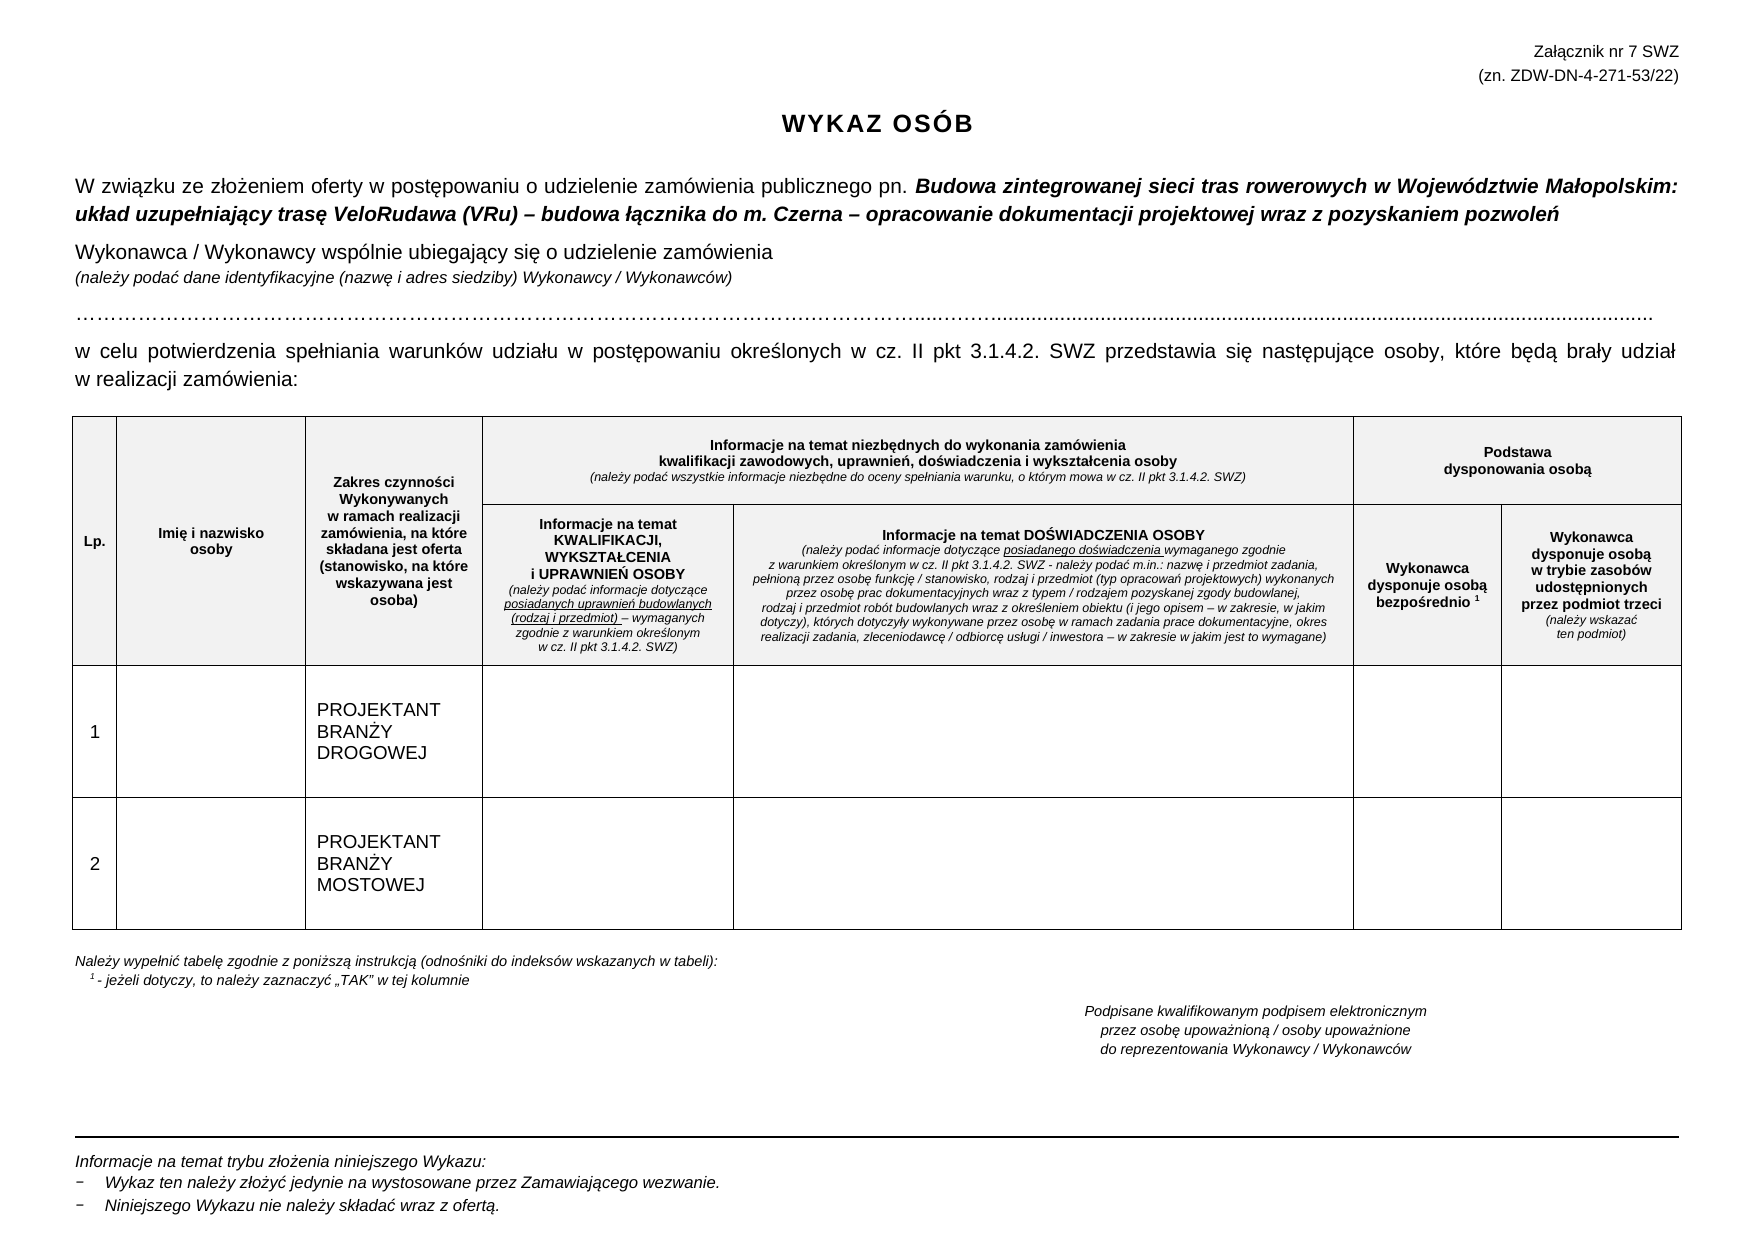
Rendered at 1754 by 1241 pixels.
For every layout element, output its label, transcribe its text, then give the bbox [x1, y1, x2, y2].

table_cell [1354, 798, 1501, 929]
text WYKAZ OSÓB [75, 109, 1679, 138]
table_cell PROJEKTANT BRANŻY DROGOWEJ [306, 666, 482, 797]
text Należy wypełnić tabelę zgodnie z poniższą instrukcją (odnośniki do indeksów wskazanych w tabeli): [75, 952, 1679, 969]
table_cell [483, 666, 733, 797]
table_cell 1 [73, 666, 116, 797]
table_cell Informacje na temat KWALIFIKACJI, WYKSZTAŁCENIA i UPRAWNIEŃ OSOBY (należy podać informacje dotyczące posiadanych uprawnień budowlanych (rodzaj i przedmiot) – wymaganych zgodnie z warunkiem określonym w cz. II pkt 3.1.4.2. SWZ) [483, 505, 733, 665]
text 1 - jeżeli dotyczy, to należy zaznaczyć „TAK” w tej kolumnie [90, 971, 1679, 988]
text W związku ze złożeniem oferty w postępowaniu o udzielenie zamówienia publicznego pn. Budowa zintegrowanej sieci tras rowerowych w Województwie Małopolskim: układ uzupełniający trasę VeloRudawa (VRu) – budowa łącznika do m. Czerna – opracowanie dokumentacji projektowej wraz z pozyskaniem pozwoleń [75, 174, 1679, 225]
table_header Zakres czynności Wykonywanych w ramach realizacji zamówienia, na które składana jest oferta (stanowisko, na które wskazywana jest osoba) [306, 417, 482, 665]
table_cell Wykonawca dysponuje osobą bezpośrednio 1 [1354, 505, 1501, 665]
text Wykonawca / Wykonawcy wspólnie ubiegający się o udzielenie zamówienia [75, 240, 1679, 264]
table_cell [483, 798, 733, 929]
text (należy podać dane identyfikacyjne (nazwę i adres siedziby) Wykonawcy / Wykonawców) [75, 267, 1679, 287]
table_cell [117, 666, 305, 797]
table_header Imię i nazwisko osoby [117, 417, 305, 665]
table_cell [1502, 798, 1681, 929]
text …………………………………………………………………………………………….…………….....….…................................................................................................................... [75, 301, 1679, 324]
table_cell 2 [73, 798, 116, 929]
table_header Lp. [73, 417, 116, 665]
table_header Informacje na temat niezbędnych do wykonania zamówienia kwalifikacji zawodowych, uprawnień, doświadczenia i wykształcenia osoby (należy podać wszystkie informacje niezbędne do oceny spełniania warunku, o którym mowa w cz. II pkt 3.1.4.2. SWZ) [483, 417, 1353, 504]
table_cell [734, 798, 1353, 929]
text w celu potwierdzenia spełniania warunków udziału w postępowaniu określonych w cz. II pkt 3.1.4.2. SWZ przedstawia się następujące osoby, które będą brały udział w realizacji zamówienia: [75, 339, 1679, 391]
table_cell [117, 798, 305, 929]
table_cell Informacje na temat DOŚWIADCZENIA OSOBY (należy podać informacje dotyczące posiadanego doświadczenia wymaganego zgodnie z warunkiem określonym w cz. II pkt 3.1.4.2. SWZ - należy podać m.in.: nazwę i przedmiot zadania, pełnioną przez osobę funkcję / stanowisko, rodzaj i przedmiot (typ opracowań projektowych) wykonanych przez osobę prac dokumentacyjnych wraz z typem / rodzajem pozyskanej zgody budowlanej, rodzaj i przedmiot robót budowlanych wraz z określeniem obiektu (i jego opisem – w zakresie, w jakim dotyczy), których dotyczyły wykonywane przez osobę w ramach zadania prace dokumentacyjne, okres realizacji zadania, zleceniodawcę / odbiorcę usługi / inwestora – w zakresie w jakim jest to wymagane) [734, 505, 1353, 665]
table_cell PROJEKTANT BRANŻY MOSTOWEJ [306, 798, 482, 929]
table_cell Wykonawca dysponuje osobą w trybie zasobów udostępnionych przez podmiot trzeci (należy wskazać ten podmiot) [1502, 505, 1681, 665]
table_cell [1502, 666, 1681, 797]
table_header Podstawa dysponowania osobą [1354, 417, 1681, 504]
table_cell [734, 666, 1353, 797]
table_cell [1354, 666, 1501, 797]
